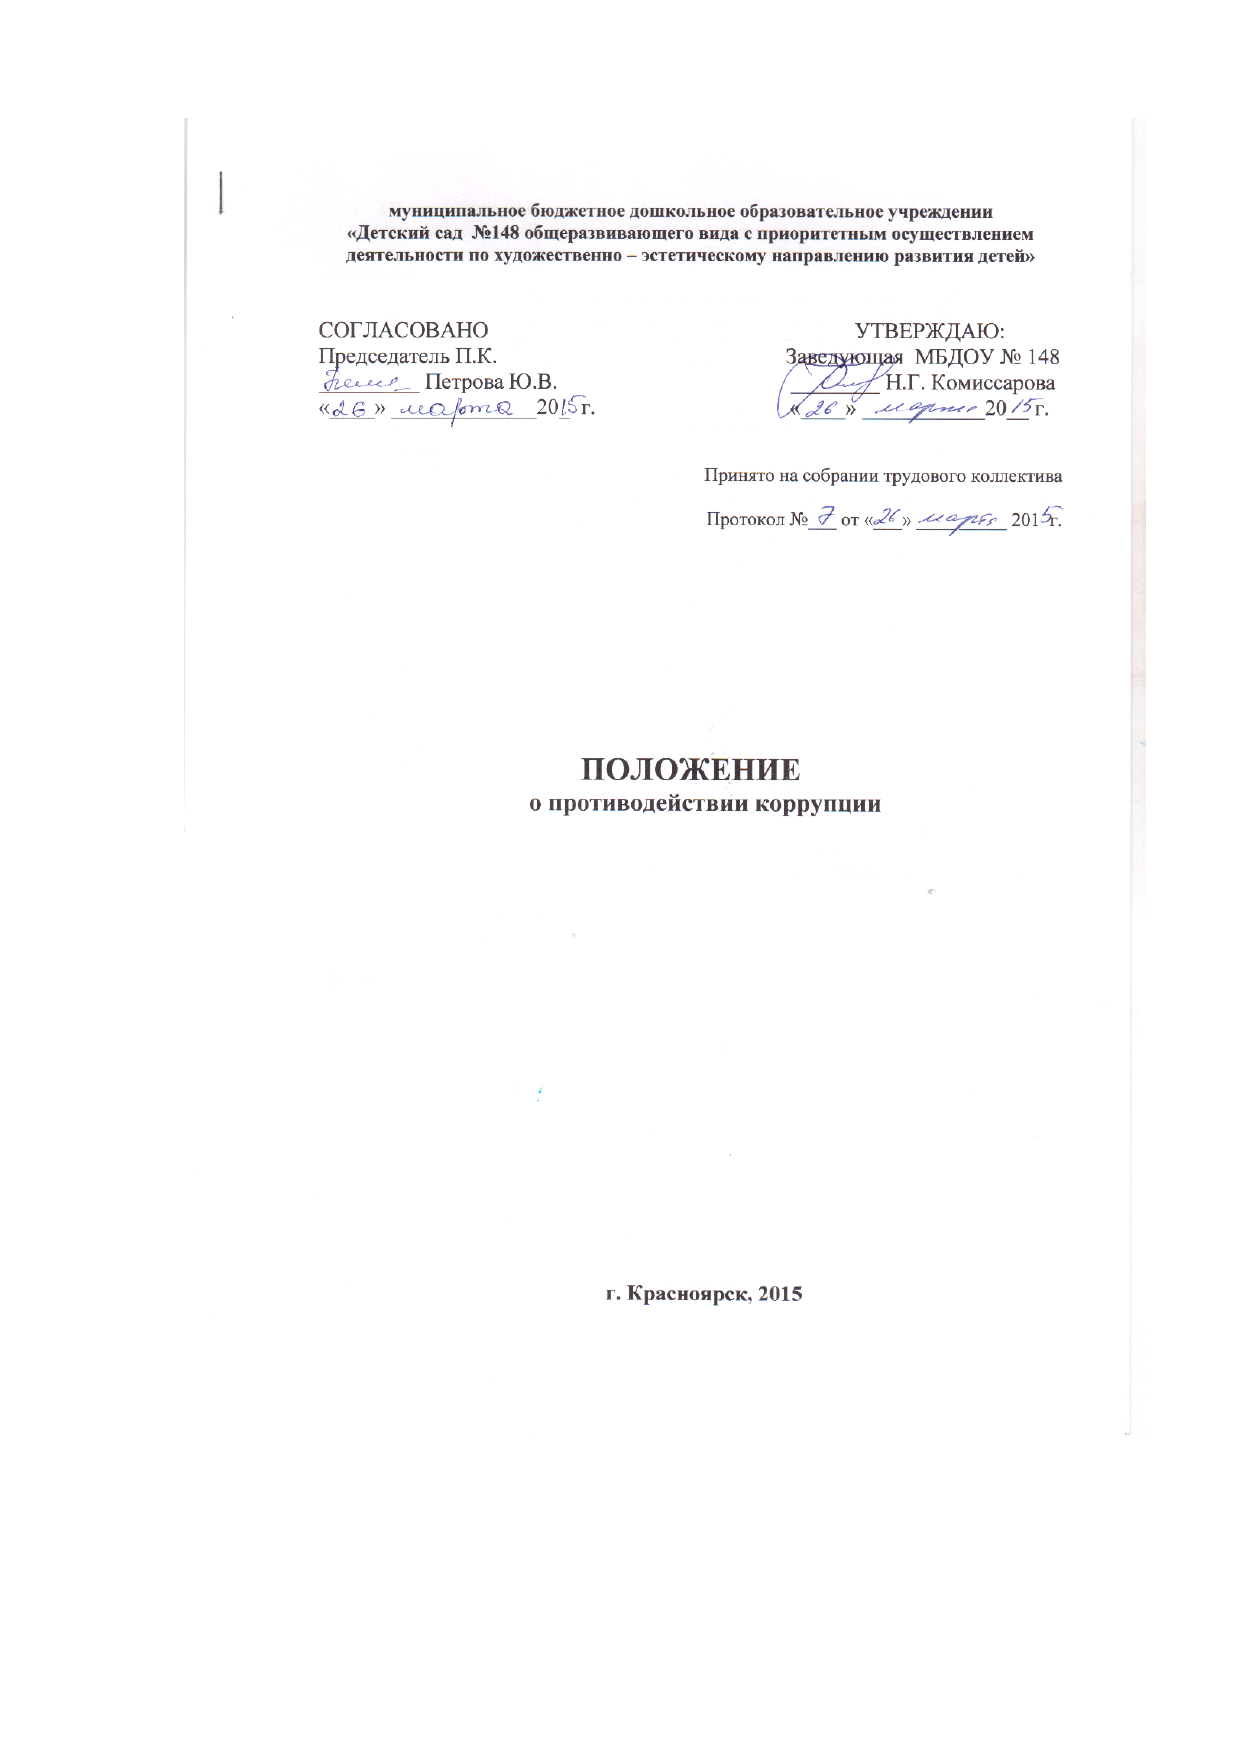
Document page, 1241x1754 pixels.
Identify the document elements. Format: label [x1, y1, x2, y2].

picture [177, 118, 1152, 1458]
